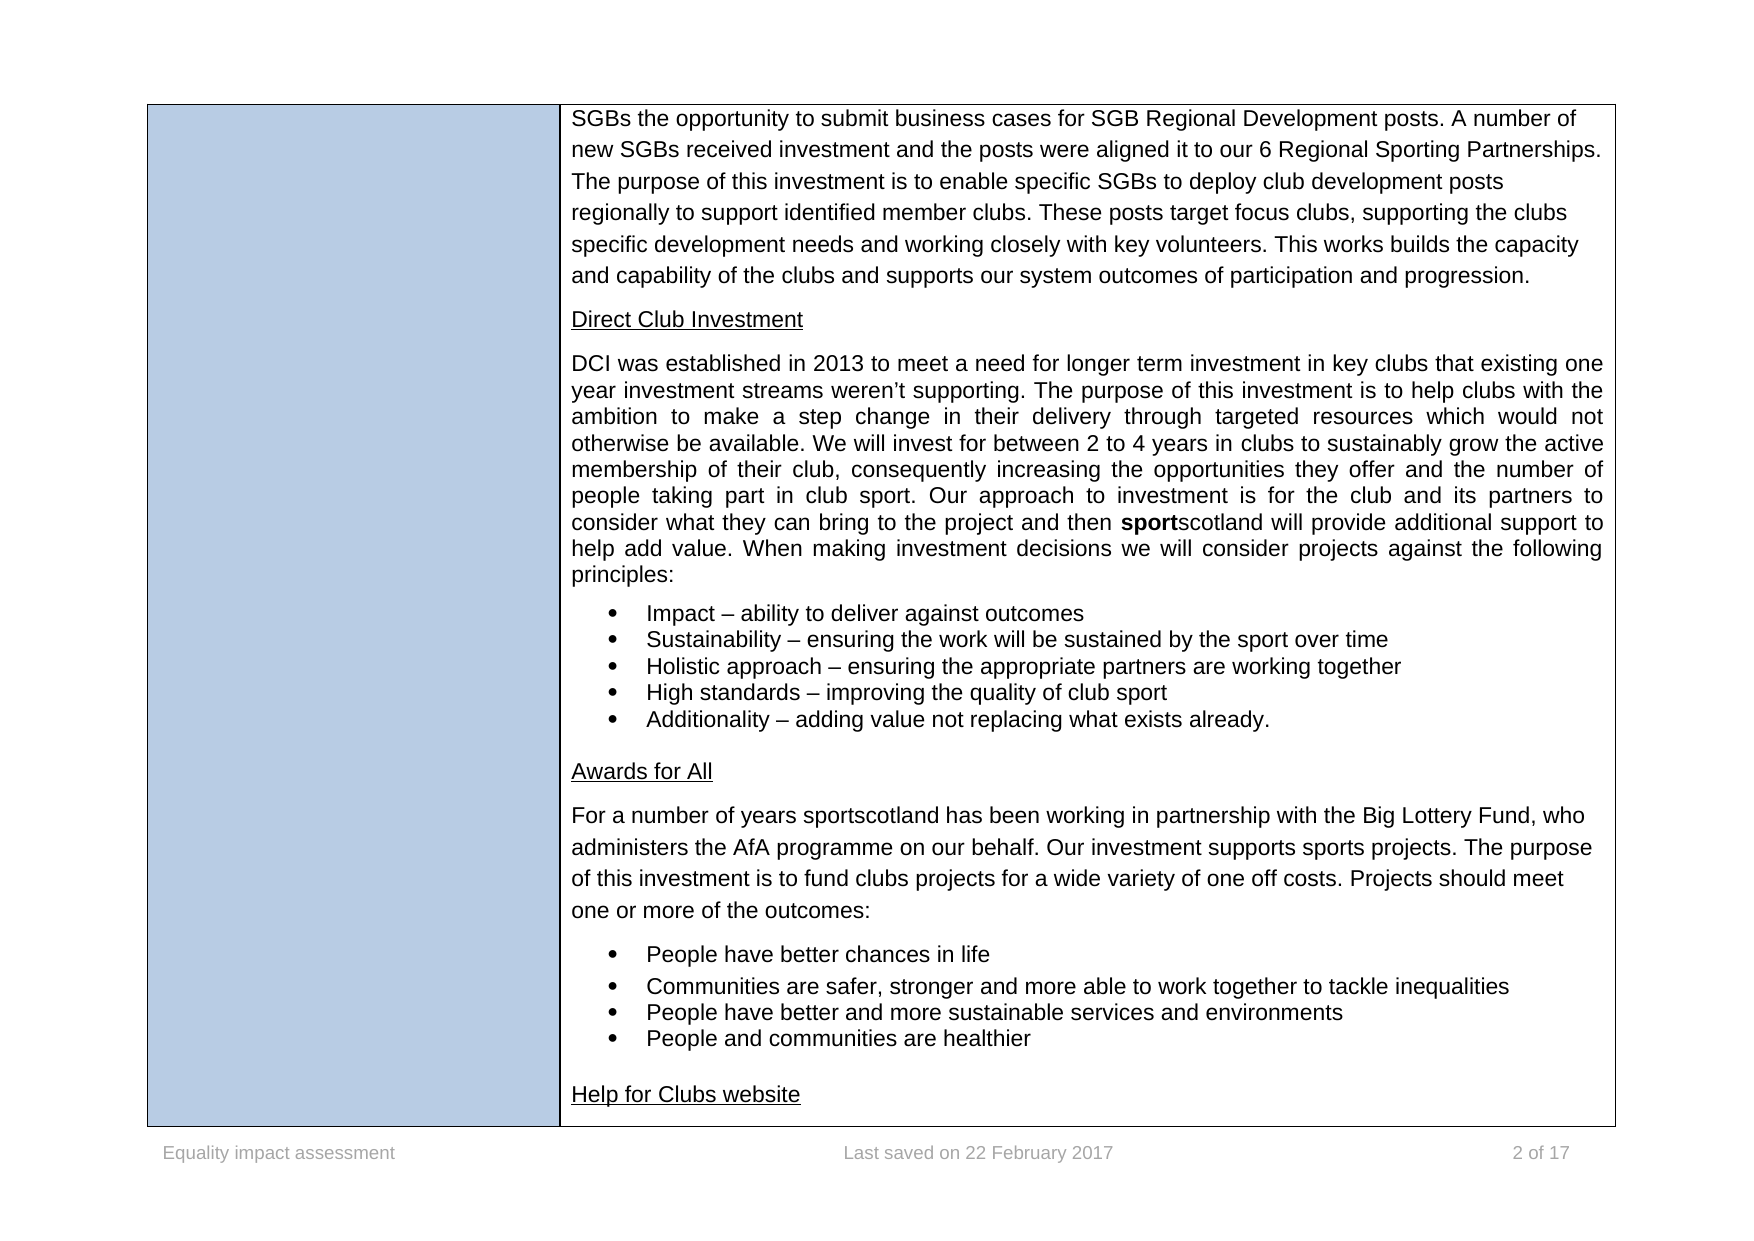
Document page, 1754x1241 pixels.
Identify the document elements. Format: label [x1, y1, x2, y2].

table_cell [561, 105, 1615, 1126]
table_cell [148, 105, 559, 1126]
